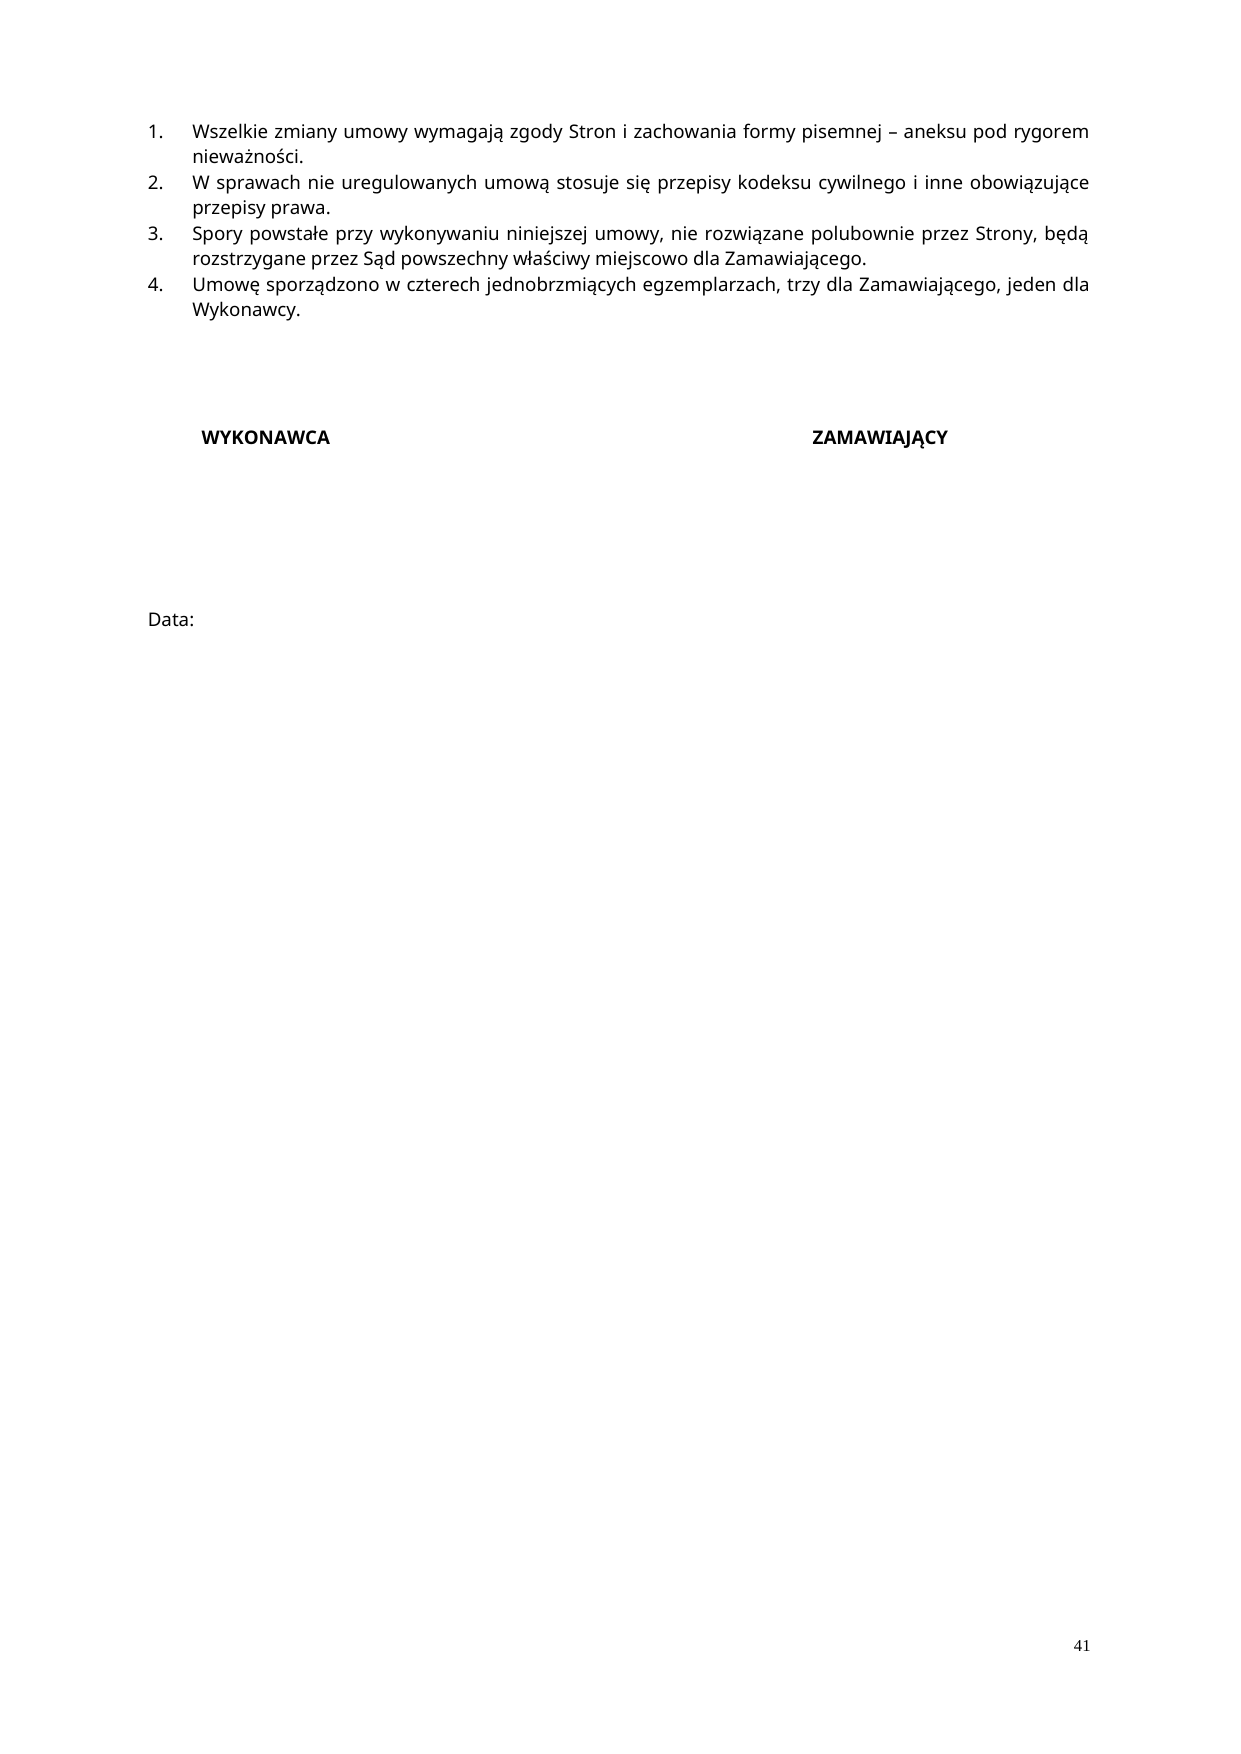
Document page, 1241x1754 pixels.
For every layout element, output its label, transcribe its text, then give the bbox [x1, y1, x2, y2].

text Data: [148, 606, 1090, 632]
list Umowę sporządzono w czterech jednobrzmiących egzemplarzach, trzy dla Zamawiającego, jeden dla Wykonawcy. [148, 271, 1090, 322]
list W sprawach nie uregulowanych umową stosuje się przepisy kodeksu cywilnego i inne obowiązujące przepisy prawa. [148, 169, 1090, 220]
list Wszelkie zmiany umowy wymagają zgody Stron i zachowania formy pisemnej – aneksu pod rygorem nieważności. [148, 118, 1090, 169]
list Spory powstałe przy wykonywaniu niniejszej umowy, nie rozwiązane polubownie przez Strony, będą rozstrzygane przez Sąd powszechny właściwy miejscowo dla Zamawiającego. [148, 220, 1090, 271]
text WYKONAWCA ZAMAWIAJĄCY [148, 424, 1090, 450]
